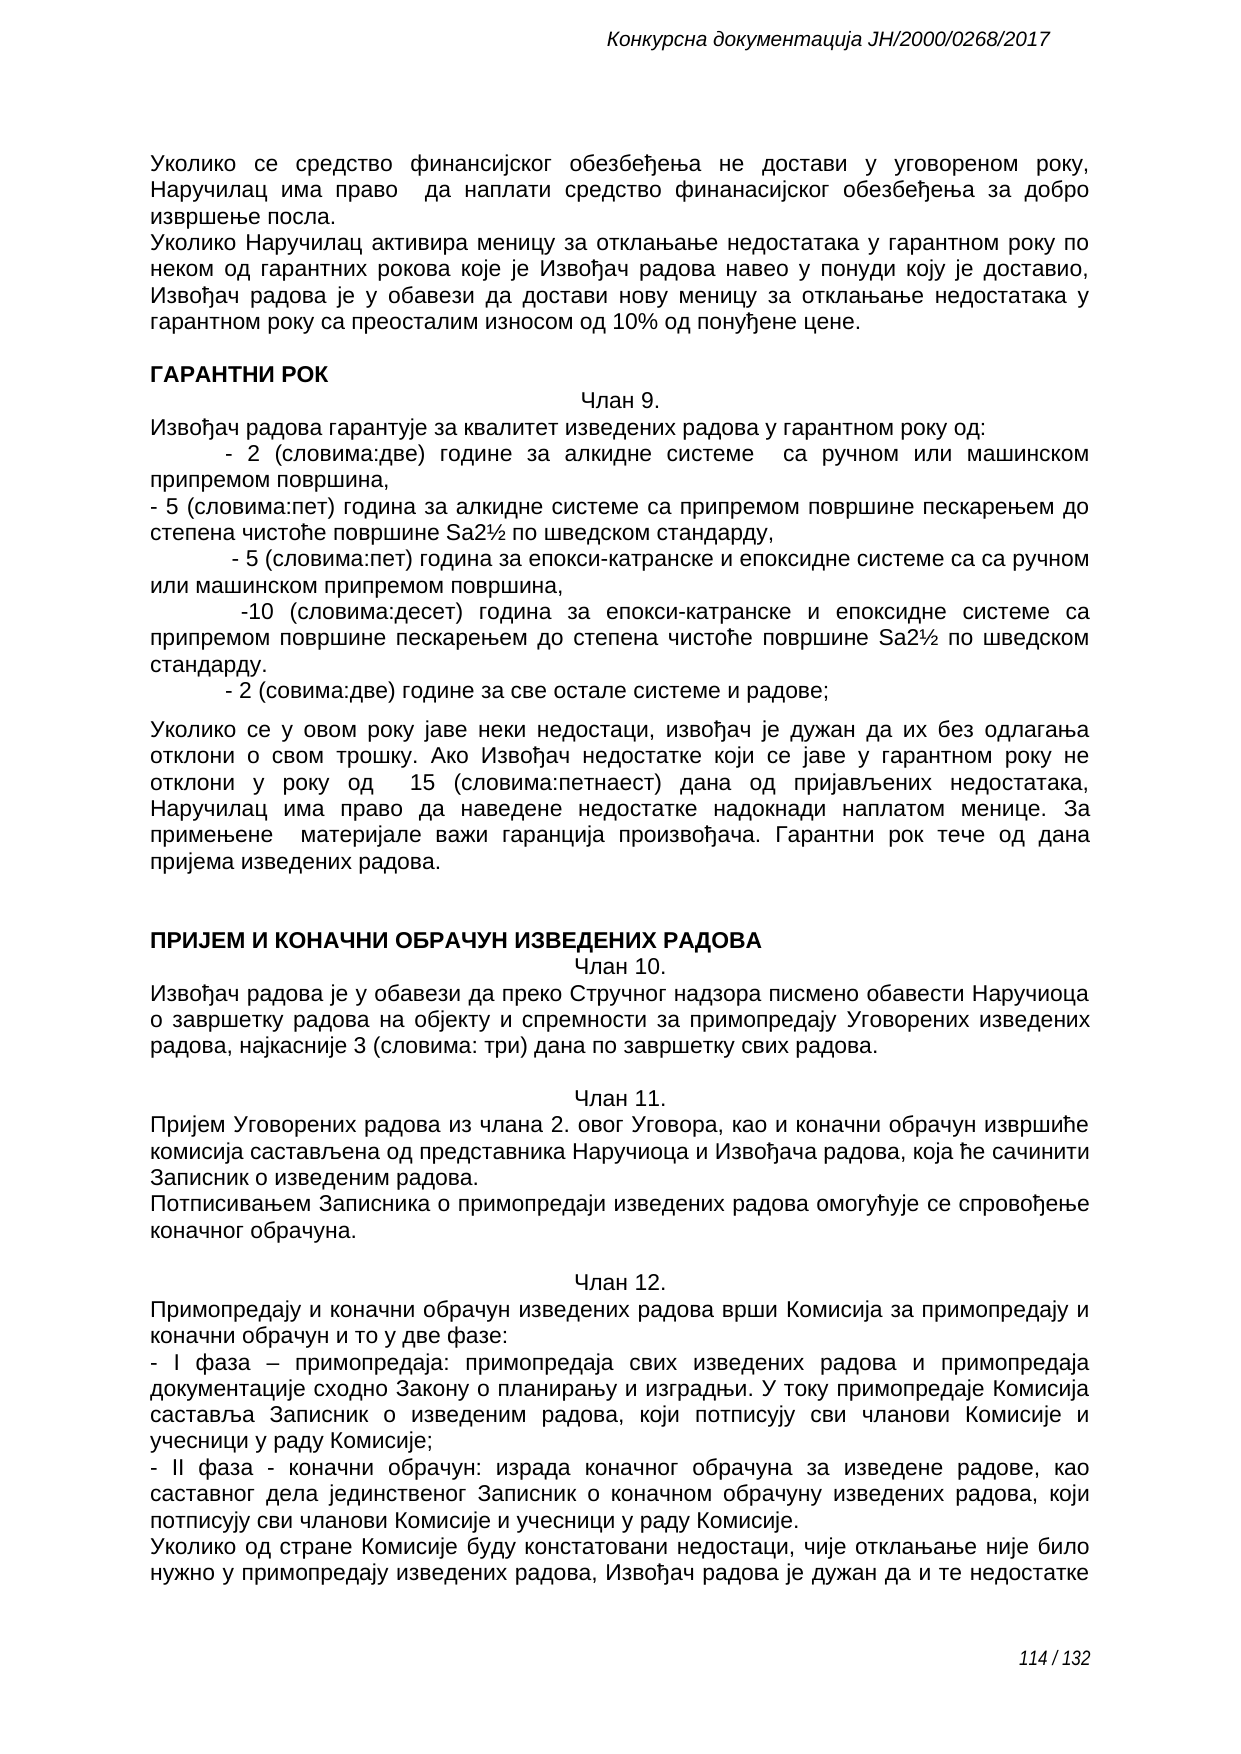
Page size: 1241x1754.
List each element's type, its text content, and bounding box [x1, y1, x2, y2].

text Примопредају и коначни обрачун изведених радова врши Комисија за примопредају и коначни обрачун и то у две фазе: [150, 1296, 1090, 1348]
text Члан 12. [150, 1269, 1090, 1296]
text Пријем Уговорених радова из члана 2. овог Уговора, као и коначни обрачун извршиће комисија састављена од представника Наручиоца и Извођача радова, која ће сачинити Записник о изведеним радова. [150, 1111, 1090, 1190]
text - I фаза – примопредаја: примопредаја свих изведених радова и примопредаја документације сходно Закону о планирању и изградњи. У току примопредаје Комисија саставља Записник о изведеним радова, који потписују сви чланови Комисије и учесници у раду Комисије; [150, 1348, 1090, 1454]
text Извођач радова гарантује за квалитет изведених радова у гарантном року од: [150, 413, 1090, 440]
text Уколико се у овом року јаве неки недостаци, извођач је дужан да их без одлагања отклони о свом трошку. Ако Извођач недостатке који се јаве у гарантном року не отклони у року од 15 (словима:петнаест) дана од пријављених недостатака, Наручилац има право да наведене недостатке надокнади наплатом менице. За примењене материјале важи гаранција произвођача. Гарантни рок тече од дана пријема изведених радова. [150, 716, 1090, 874]
text Члан 10. [150, 953, 1090, 979]
text - 2 (совима:две) године за све остале системе и радове; [150, 677, 1090, 703]
text Уколико Наручилац активира меницу за отклањање недостатака у гарантном року по неком од гарантних рокова које је Извођач радова навео у понуди коју је доставио, Извођач радова је у обавези да достави нову меницу за отклањање недостатака у гарантном року са преосталим износом од 10% од понуђене цене. [150, 229, 1090, 334]
text - 5 (словима:пет) година за епокси-катранске и епоксидне системе са са ручном или машинском припремом површина, [150, 545, 1090, 598]
text Извођач радова је у обавези да преко Стручног надзора писмено обавести Наручиоца о завршетку радова на објекту и спремности за примопредају Уговорених изведених радова, најкасније 3 (словима: три) дана по завршетку свих радова. [150, 979, 1090, 1058]
text ПРИЈЕМ И КОНАЧНИ ОБРАЧУН ИЗВЕДЕНИХ РАДОВА [150, 927, 1090, 953]
text Члан 9. [150, 387, 1090, 413]
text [150, 1533, 1090, 1586]
text Потписивањем Записника о примопредаји изведених радова омогућује се спровођење коначног обрачуна. [150, 1190, 1090, 1243]
text - 5 (словима:пет) година за алкидне системе са припремом површине пескарењем до степена чистоће површине Sа2½ по шведском стандарду, [150, 493, 1090, 545]
text Уколико се средство финансијског обезбеђења не достави у уговореном року, Наручилац има право да наплати средство финанасијског обезбеђења за добро извршење посла. [150, 150, 1090, 229]
text - II фаза - коначни обрачун: израда коначног обрачуна за изведене радове, као саставног дела јединственог Записник о коначном обрачуну изведених радова, који потписују сви чланови Комисије и учесници у раду Комисије. [150, 1454, 1090, 1533]
text Члан 11. [150, 1085, 1090, 1111]
text -10 (словима:десет) година за епокси-катранске и епоксидне системе са припремом површине пескарењем до степена чистоће површине Sа2½ по шведском стандарду. [150, 598, 1090, 677]
text - 2 (словима:две) године за алкидне системе са ручном или машинском припремом површина, [150, 440, 1090, 493]
text ГАРАНТНИ РОК [150, 361, 1090, 387]
